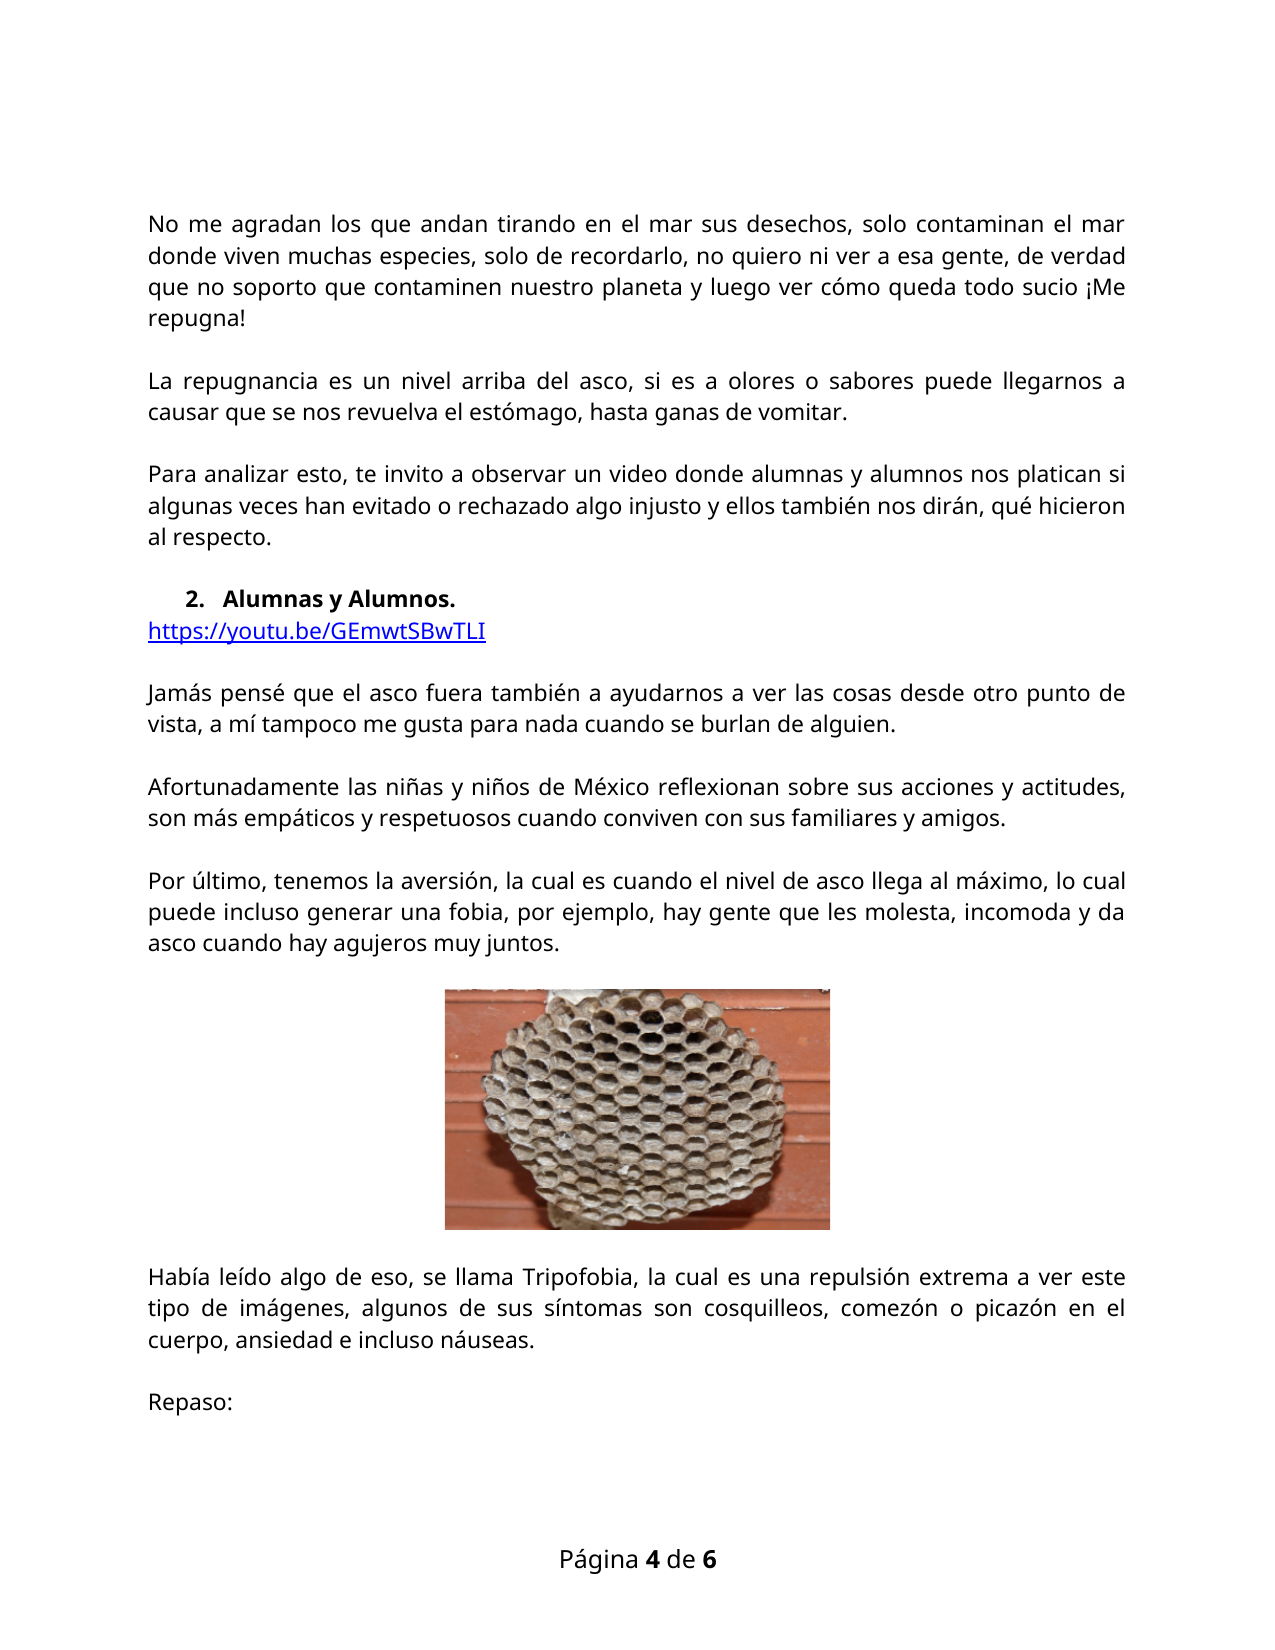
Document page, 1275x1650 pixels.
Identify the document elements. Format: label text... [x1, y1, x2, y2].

text Por último, tenemos la aversión, la cual es cuando el nivel de asco llega al máximo, lo cual puede incluso generar una fobia, por ejemplo, hay gente que les molesta, incomoda y da asco cuando hay agujeros muy juntos. [148, 865, 1127, 958]
picture [444, 989, 831, 1230]
text Repaso: [148, 1386, 1127, 1417]
text Había leído algo de eso, se llama Tripofobia, la cual es una repulsión extrema a ver este tipo de imágenes, algunos de sus síntomas son cosquilleos, comezón o picazón en el cuerpo, ansiedad e incluso náuseas. [148, 1261, 1127, 1355]
text No me agradan los que andan tirando en el mar sus desechos, solo contaminan el mar donde viven muchas especies, solo de recordarlo, no quiero ni ver a esa gente, de verdad que no soporto que contaminen nuestro planeta y luego ver cómo queda todo sucio ¡Me repugna! [148, 208, 1127, 333]
text Para analizar esto, te invito a observar un video donde alumnas y alumnos nos platican si algunas veces han evitado o rechazado algo injusto y ellos también nos dirán, qué hicieron al respecto. [148, 458, 1127, 552]
text Jamás pensé que el asco fuera también a ayudarnos a ver las cosas desde otro punto de vista, a mí tampoco me gusta para nada cuando se burlan de alguien. [148, 677, 1127, 740]
text https://youtu.be/GEmwtSBwTLI [148, 615, 1127, 646]
text Afortunadamente las niñas y niños de México reflexionan sobre sus acciones y actitudes, son más empáticos y respetuosos cuando conviven con sus familiares y amigos. [148, 771, 1127, 833]
text La repugnancia es un nivel arriba del asco, si es a olores o sabores puede llegarnos a causar que se nos revuelva el estómago, hasta ganas de vomitar. [148, 365, 1127, 427]
list Alumnas y Alumnos. [185, 583, 1127, 615]
